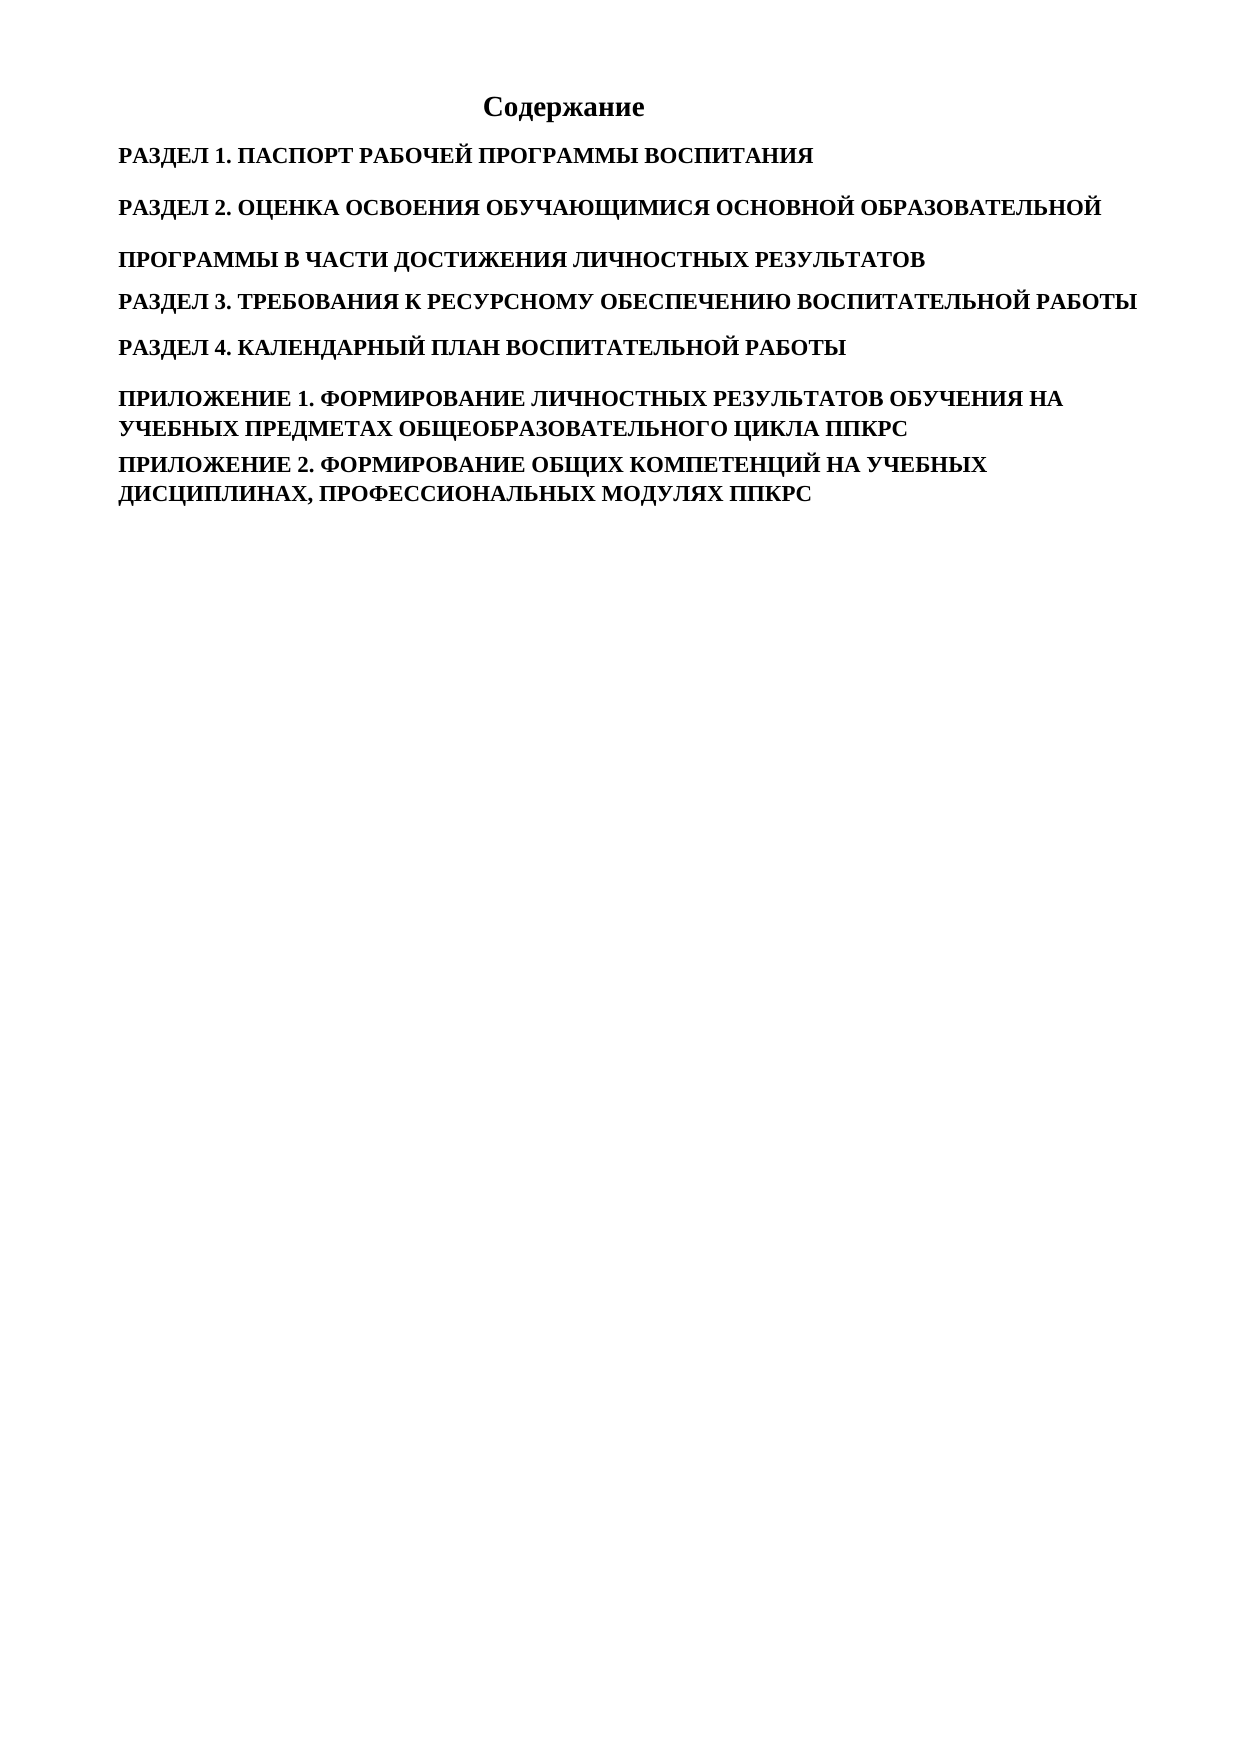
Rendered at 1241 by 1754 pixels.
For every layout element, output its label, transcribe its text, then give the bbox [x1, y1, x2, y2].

text Содержание [118, 89, 1181, 122]
text Приложение 1. Формирование личностных результатов обучения на учебных предметах общеобразовательного цикла ППКРС [118, 383, 1146, 442]
text РАЗДЕЛ 2. ОЦЕНКА ОСВОЕНИЯ ОБУЧАЮЩИМИСЯ ОСНОВНОЙ ОБРАЗОВАТЕЛЬНОЙ ПРОГРАММЫ В ЧАСТИ ДОСТИЖЕНИЯ ЛИЧНОСТНЫХ РЕЗУЛЬТАТОВ [118, 174, 1156, 278]
text РАЗДЕЛ 4. КАЛЕНДАРНЫЙ ПЛАН ВОСПИТАТЕЛЬНОЙ РАБОТЫ [118, 337, 1181, 360]
text РАЗДЕЛ 3. ТРЕБОВАНИЯ К РЕСУРСНОМУ ОБЕСПЕЧЕНИЮ ВОСПИТАТЕЛЬНОЙ РАБОТЫ [118, 278, 1156, 318]
text РАЗДЕЛ 1. ПАСПОРТ РАБОЧЕЙ ПРОГРАММЫ ВОСПИТАНИЯ [118, 122, 1156, 174]
text Приложение 2. Формирование общих компетенций на учебных дисциплинах, профессиональных модулях ППКРС [118, 450, 1167, 507]
